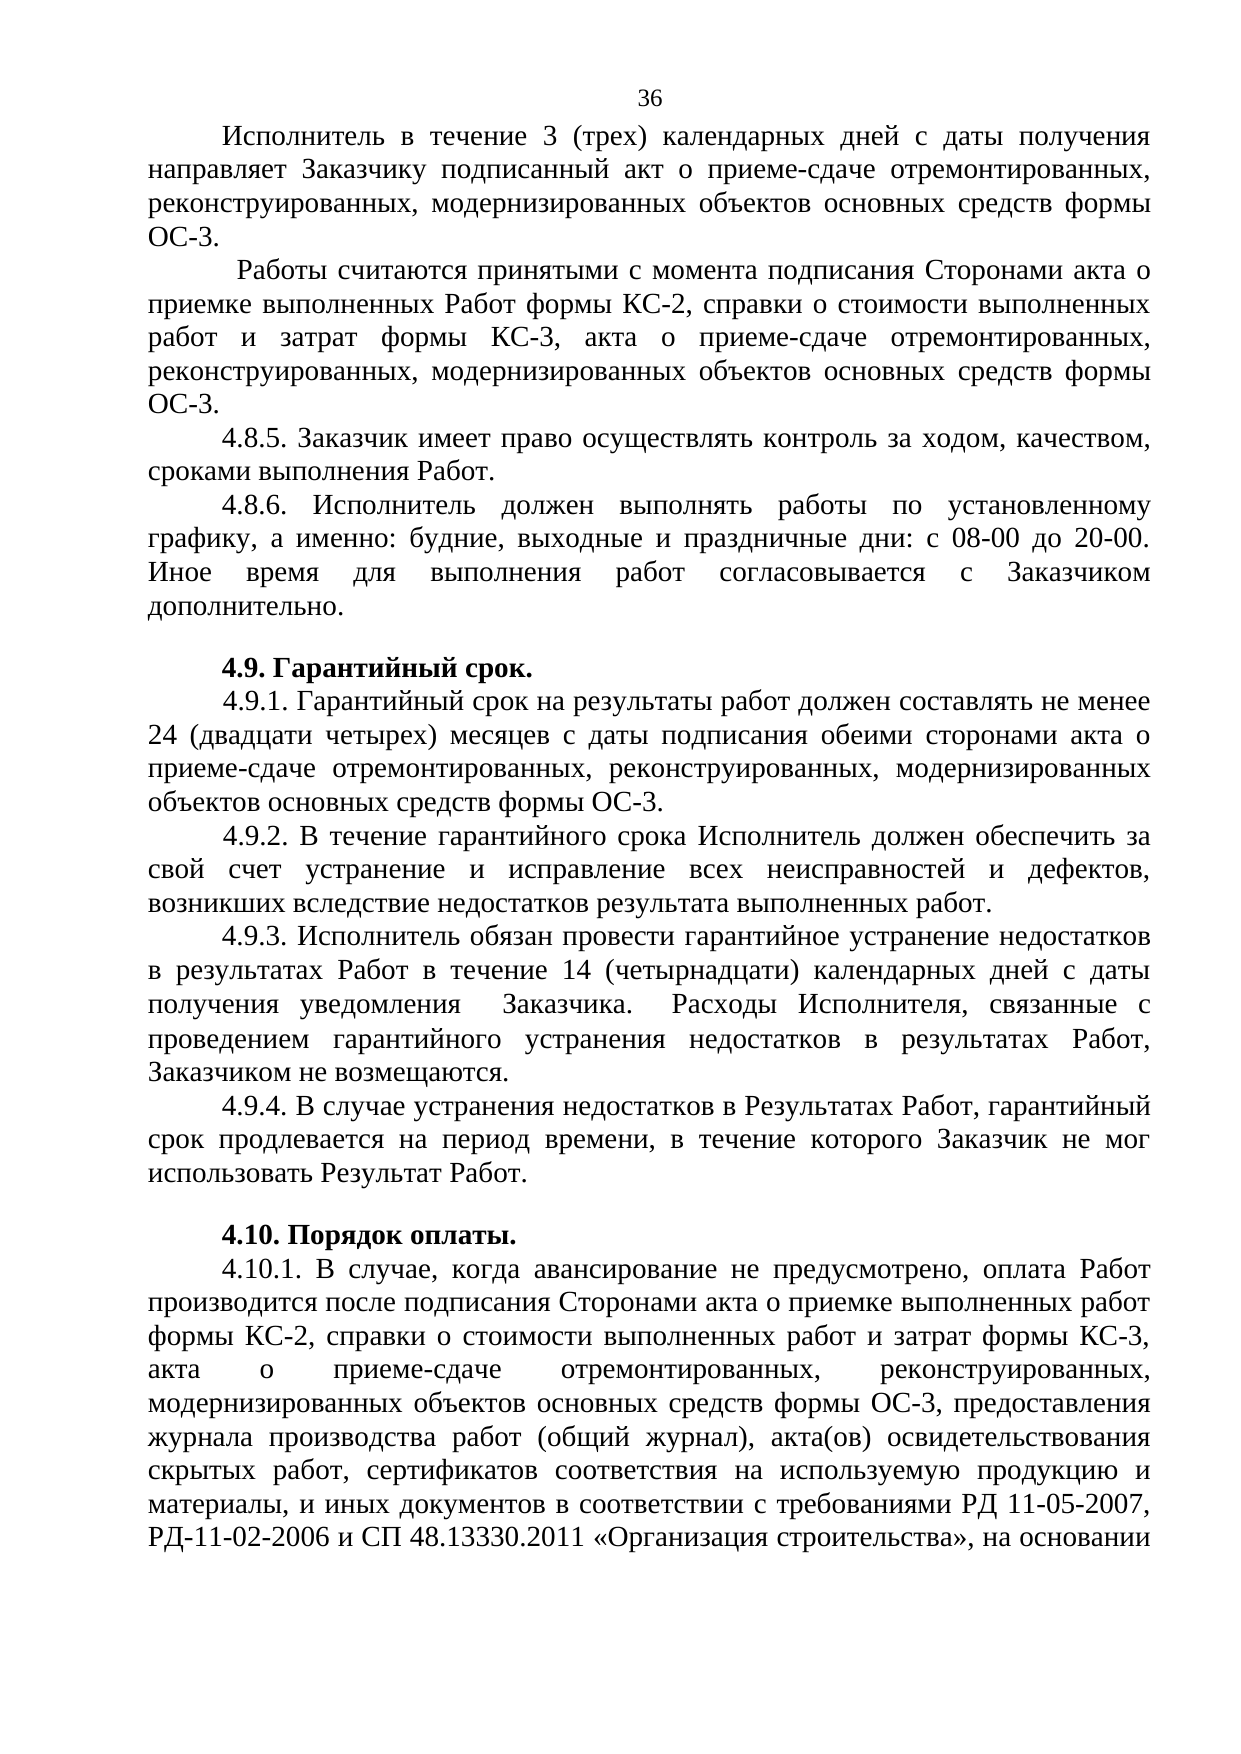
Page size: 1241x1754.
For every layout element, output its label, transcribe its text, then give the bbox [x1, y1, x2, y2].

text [148, 1251, 1152, 1553]
text Работы считаются принятыми с момента подписания Сторонами акта о приемке выполненных Работ формы КС-2, справки о стоимости выполненных работ и затрат формы КС-3, акта о приеме-сдаче отремонтированных, реконструированных, модернизированных объектов основных средств формы ОС-3. [148, 252, 1152, 420]
text 4.9.2. В течение гарантийного срока Исполнитель должен обеспечить за свой счет устранение и исправление всех неисправностей и дефектов, возникших вследствие недостатков результата выполненных работ. [148, 818, 1152, 918]
text Исполнитель в течение 3 (трех) календарных дней с даты получения направляет Заказчику подписанный акт о приеме-сдаче отремонтированных, реконструированных, модернизированных объектов основных средств формы ОС-3. [148, 118, 1152, 252]
text 4.8.5. Заказчик имеет право осуществлять контроль за ходом, качеством, сроками выполнения Работ. [148, 420, 1152, 487]
text 4.9.3. Исполнитель обязан провести гарантийное устранение недостатков в результатах Работ в течение 14 (четырнадцати) календарных дней с даты получения уведомления Заказчика. Расходы Исполнителя, связанные с проведением гарантийного устранения недостатков в результатах Работ, Заказчиком не возмещаются. [148, 918, 1152, 1088]
text 4.9. Гарантийный срок. [148, 650, 1152, 683]
text 4.9.1. Гарантийный срок на результаты работ должен составлять не менее 24 (двадцати четырех) месяцев с даты подписания обеими сторонами акта о приеме-сдаче отремонтированных, реконструированных, модернизированных объектов основных средств формы ОС-3. [148, 683, 1152, 818]
text 4.8.6. Исполнитель должен выполнять работы по установленному графику, а именно: будние, выходные и праздничные дни: с 08-00 до 20-00. Иное время для выполнения работ согласовывается с Заказчиком дополнительно. [148, 487, 1152, 621]
text 4.10. Порядок оплаты. [148, 1217, 1152, 1251]
text 4.9.4. В случае устранения недостатков в Результатах Работ, гарантийный срок продлевается на период времени, в течение которого Заказчик не мог использовать Результат Работ. [148, 1088, 1152, 1189]
